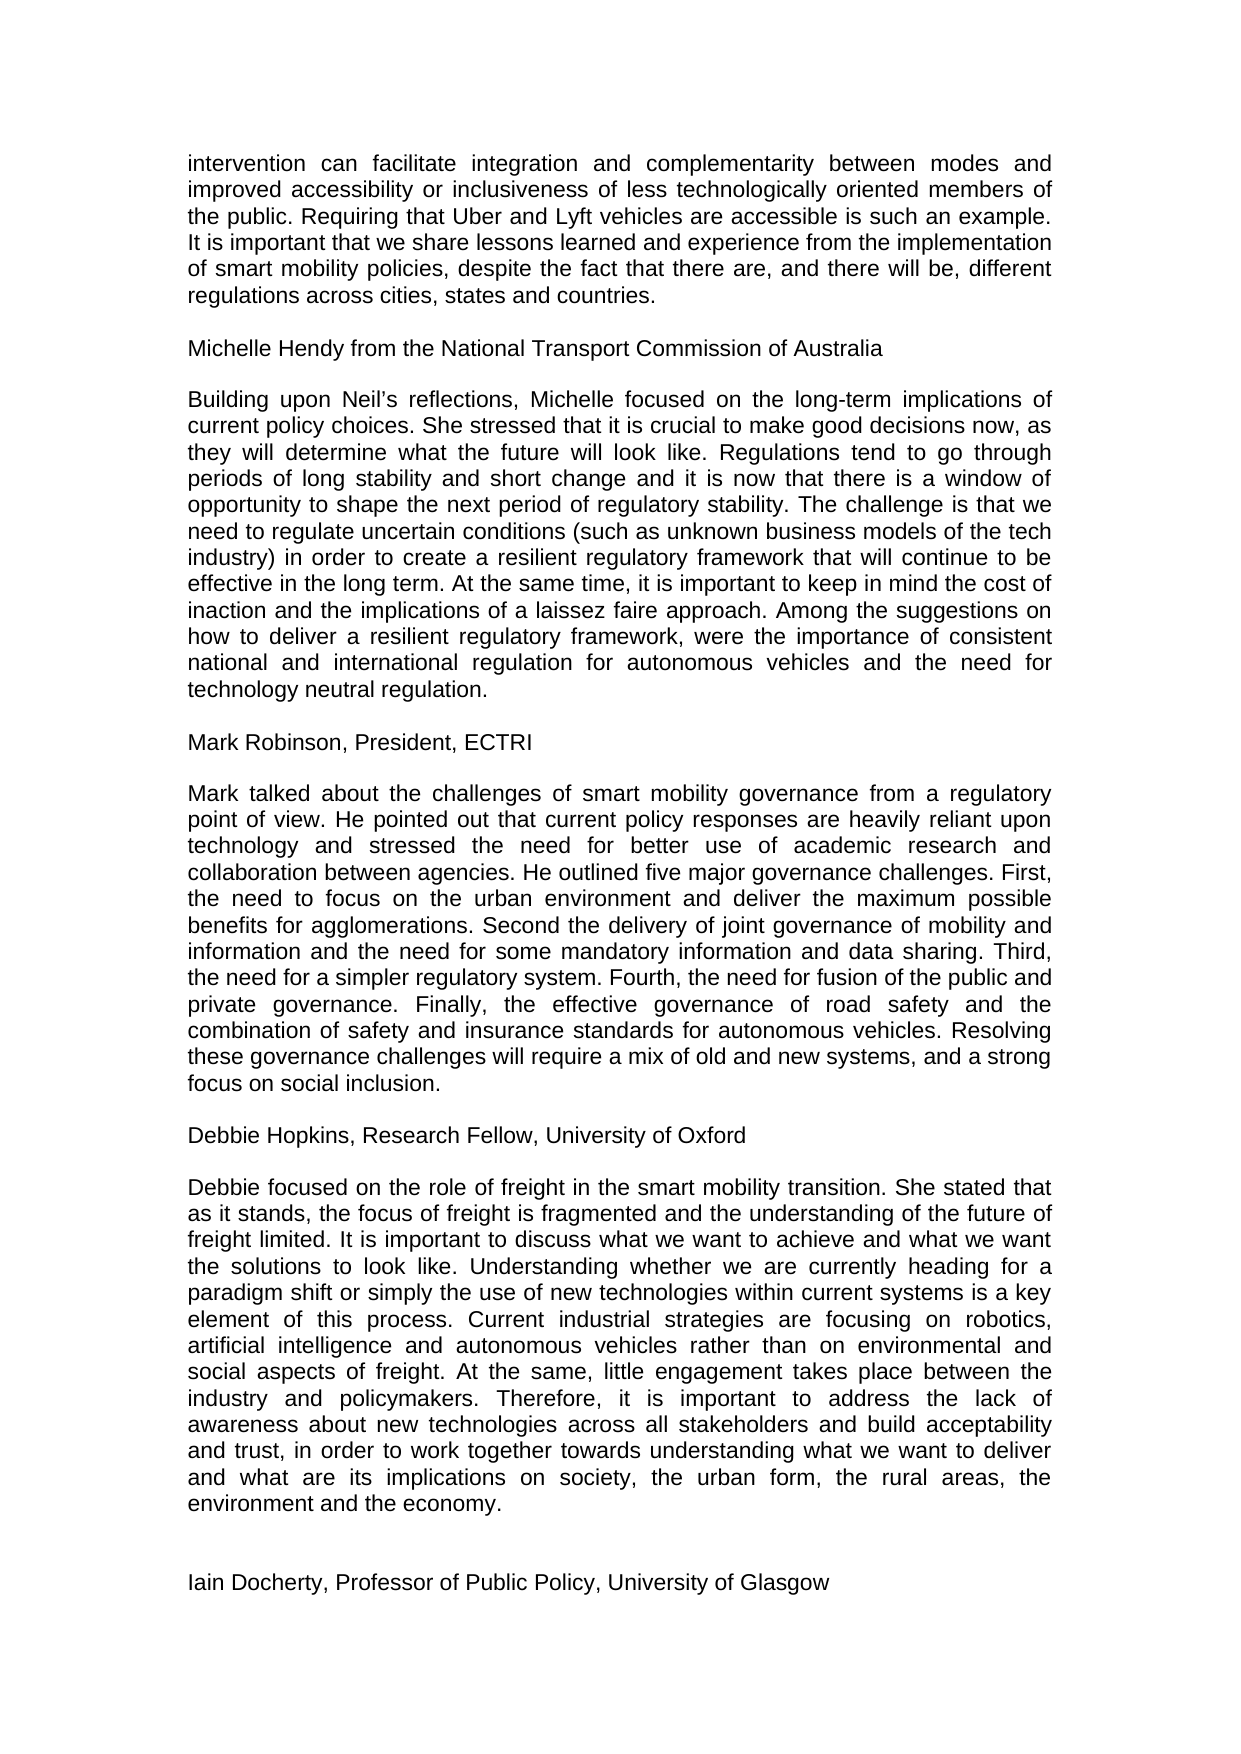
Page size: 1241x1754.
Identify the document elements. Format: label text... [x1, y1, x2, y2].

text Mark Robinson, President, ECTRI [187, 728, 1053, 755]
text Mark talked about the challenges of smart mobility governance from a regulatory point of view. He pointed out that current policy responses are heavily reliant upon technology and stressed the need for better use of academic research and collaboration between agencies. He outlined five major governance challenges. First, the need to focus on the urban environment and deliver the maximum possible benefits for agglomerations. Second the delivery of joint governance of mobility and information and the need for some mandatory information and data sharing. Third, the need for a simpler regulatory system. Fourth, the need for fusion of the public and private governance. Finally, the effective governance of road safety and the combination of safety and insurance standards for autonomous vehicles. Resolving these governance challenges will require a mix of old and new systems, and a strong focus on social inclusion. [187, 780, 1053, 1096]
text Debbie Hopkins, Research Fellow, University of Oxford [187, 1122, 1053, 1149]
text Debbie focused on the role of freight in the smart mobility transition. She stated that as it stands, the focus of freight is fragmented and the understanding of the future of freight limited. It is important to discuss what we want to achieve and what we want the solutions to look like. Understanding whether we are currently heading for a paradigm shift or simply the use of new technologies within current systems is a key element of this process. Current industrial strategies are focusing on robotics, artificial intelligence and autonomous vehicles rather than on environmental and social aspects of freight. At the same, little engagement takes place between the industry and policymakers. Therefore, it is important to address the lack of awareness about new technologies across all stakeholders and build acceptability and trust, in order to work together towards understanding what we want to deliver and what are its implications on society, the urban form, the rural areas, the environment and the economy. [187, 1174, 1053, 1516]
text Iain Docherty, Professor of Public Policy, University of Glasgow [187, 1569, 1053, 1595]
text Michelle Hendy from the National Transport Commission of Australia [187, 334, 1053, 361]
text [187, 150, 1053, 308]
text Building upon Neil’s reflections, Michelle focused on the long-term implications of current policy choices. She stressed that it is crucial to make good decisions now, as they will determine what the future will look like. Regulations tend to go through periods of long stability and short change and it is now that there is a window of opportunity to shape the next period of regulatory stability. The challenge is that we need to regulate uncertain conditions (such as unknown business models of the tech industry) in order to create a resilient regulatory framework that will continue to be effective in the long term. At the same time, it is important to keep in mind the cost of inaction and the implications of a laissez faire approach. Among the suggestions on how to deliver a resilient regulatory framework, were the importance of consistent national and international regulation for autonomous vehicles and the need for technology neutral regulation. [187, 386, 1053, 702]
